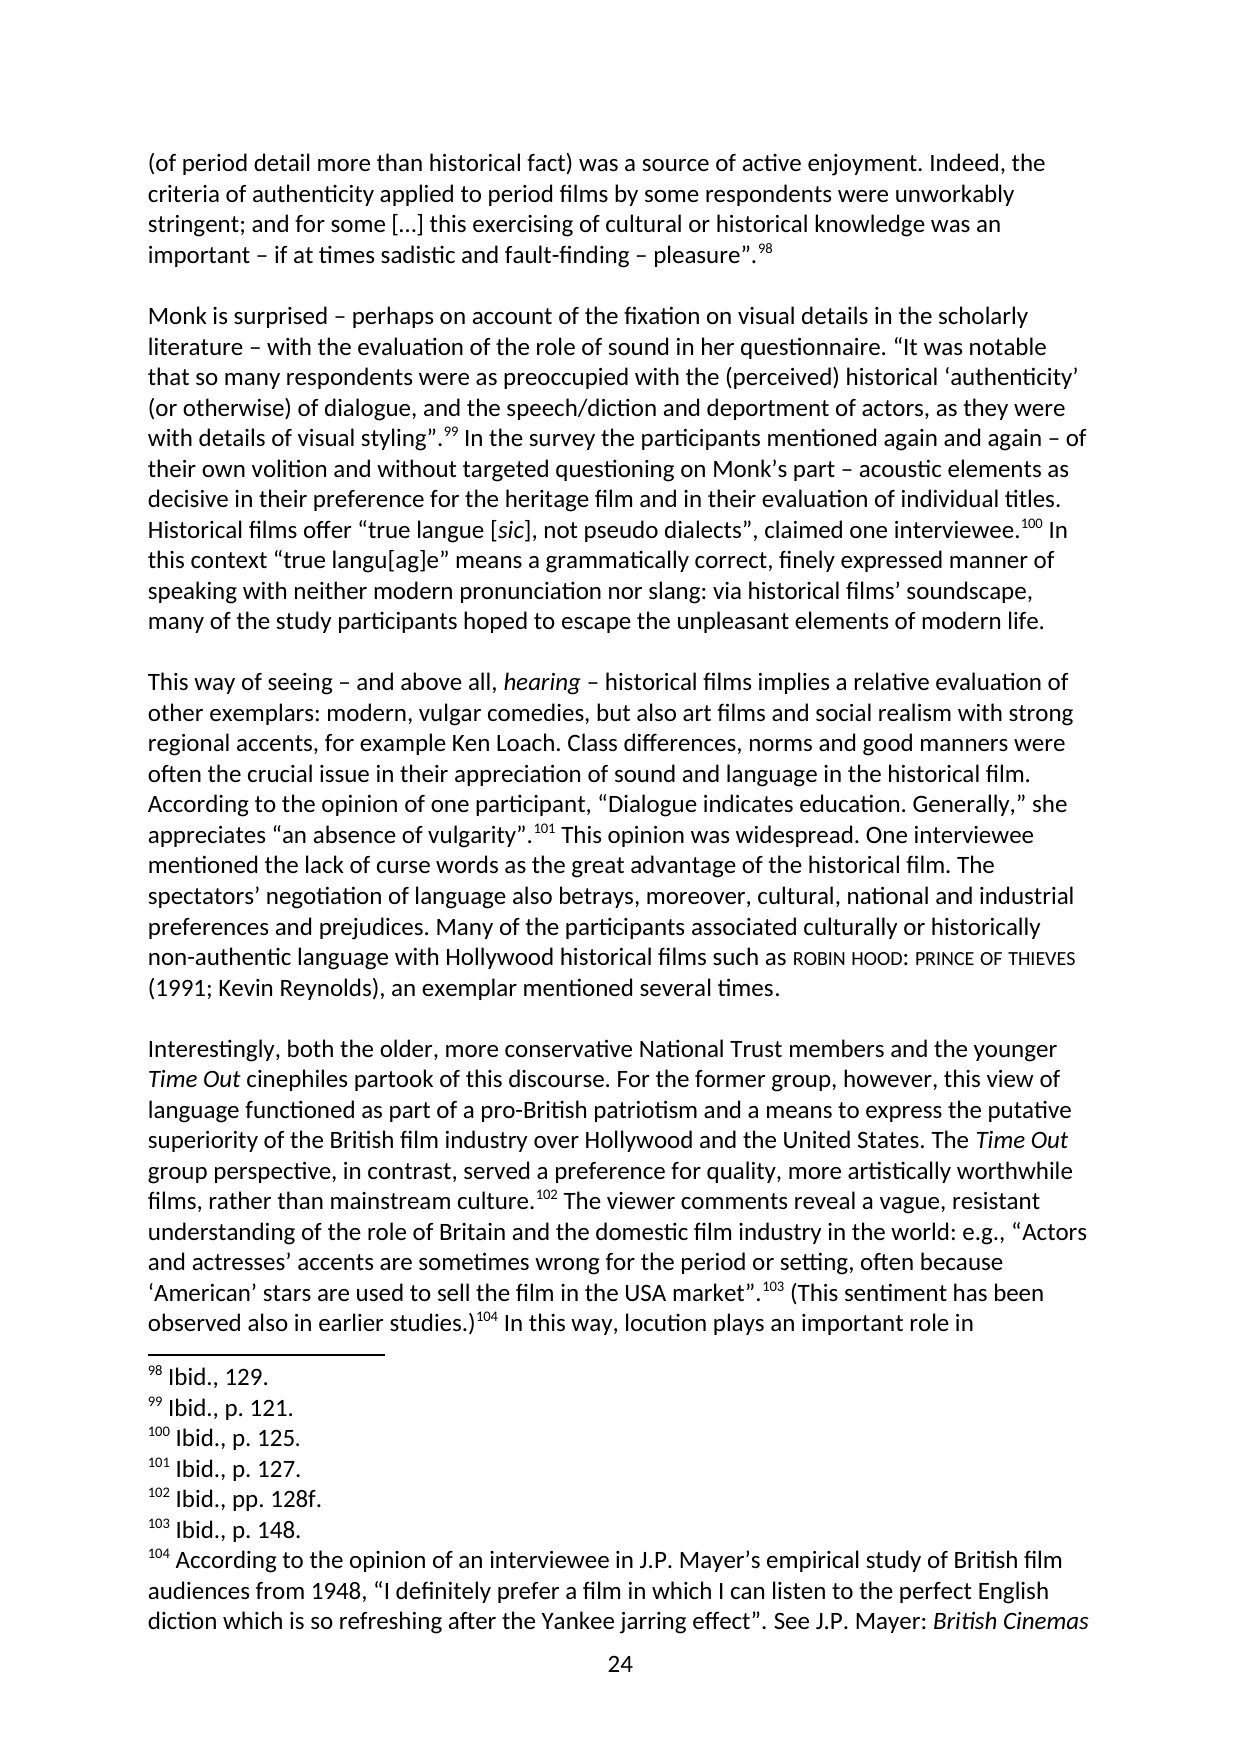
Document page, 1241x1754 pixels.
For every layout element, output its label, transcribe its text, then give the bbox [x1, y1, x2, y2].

text Monk is surprised – perhaps on account of the fixation on visual details in the scholarly literature – with the evaluation of the role of sound in her questionnaire. “It was notable that so many respondents were as preoccupied with the (perceived) historical ‘authenticity’ (or otherwise) of dialogue, and the speech/diction and deportment of actors, as they were with details of visual styling”. In the survey the participants mentioned again and again – of their own volition and without targeted questioning on Monk’s part – acoustic elements as decisive in their preference for the heritage film and in their evaluation of individual titles. Historical films offer “true langue [sic], not pseudo dialects”, claimed one interviewee. In this context “true langu[ag]e” means a grammatically correct, finely expressed manner of speaking with neither modern pronunciation nor slang: via historical films’ soundscape, many of the study participants hoped to escape the unpleasant elements of modern life. [148, 300, 1093, 636]
text This way of seeing – and above all, hearing – historical films implies a relative evaluation of other exemplars: modern, vulgar comedies, but also art films and social realism with strong regional accents, for example Ken Loach. Class differences, norms and good manners were often the crucial issue in their appreciation of sound and language in the historical film. According to the opinion of one participant, “Dialogue indicates education. Generally,” she appreciates “an absence of vulgarity”. This opinion was widespread. One interviewee mentioned the lack of curse words as the great advantage of the historical film. The spectators’ negotiation of language also betrays, moreover, cultural, national and industrial preferences and prejudices. Many of the participants associated culturally or historically non-authentic language with Hollywood historical films such as robin hood: prince of thieves (1991; Kevin Reynolds), an exemplar mentioned several times. [148, 666, 1093, 1002]
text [148, 148, 1093, 270]
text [148, 1033, 1093, 1338]
